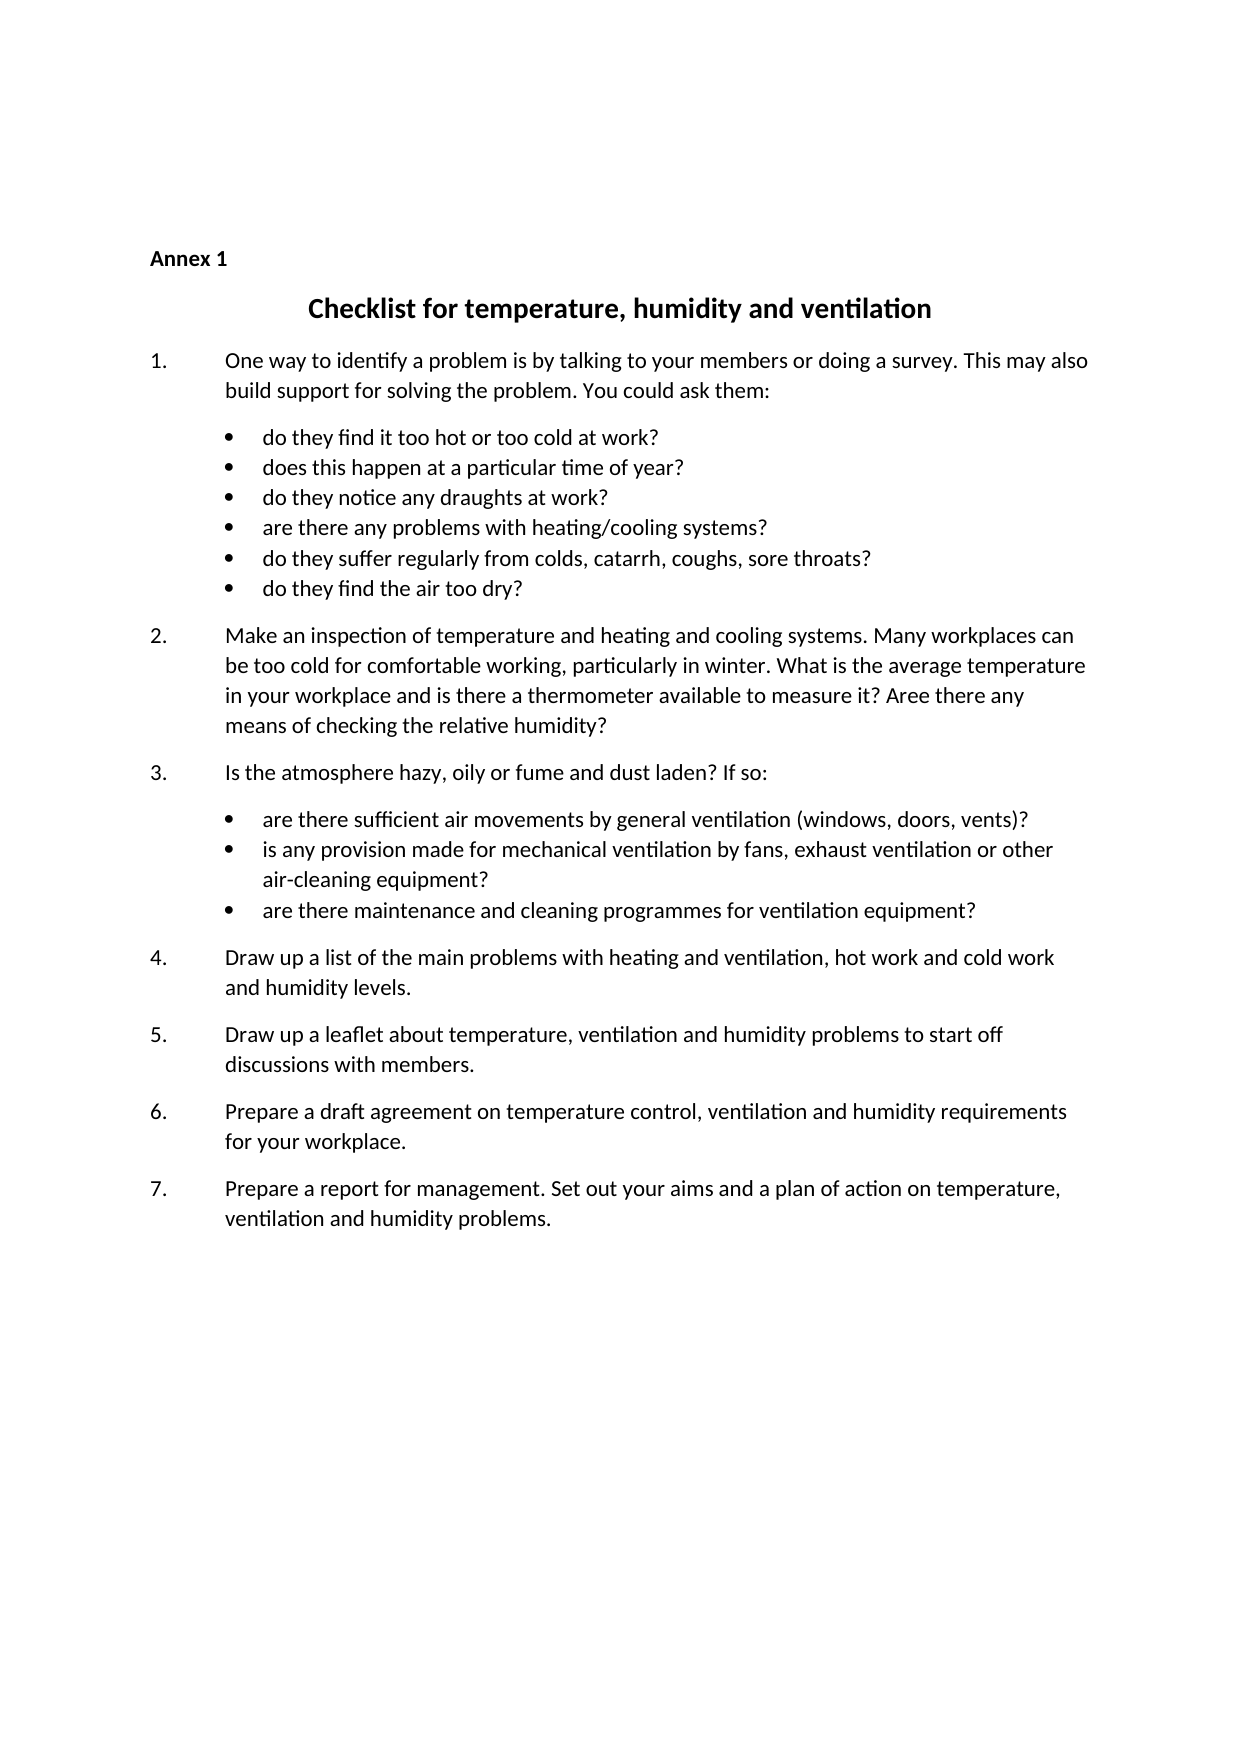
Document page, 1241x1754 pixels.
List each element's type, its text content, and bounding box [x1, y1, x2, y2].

text 4. Draw up a list of the main problems with heating and ventilation, hot work and cold work and humidity levels. [150, 943, 1090, 1001]
text 5. Draw up a leaflet about temperature, ventilation and humidity problems to start off discussions with members. [150, 1020, 1090, 1078]
list do they find the air too dry? [225, 574, 1090, 602]
text 2. Make an inspection of temperature and heating and cooling systems. Many workplaces can be too cold for comfortable working, particularly in winter. What is the average temperature in your workplace and is there a thermometer available to measure it? Aree there any means of checking the relative humidity? [150, 621, 1090, 739]
text 3. Is the atmosphere hazy, oily or fume and dust laden? If so: [150, 758, 1090, 786]
list do they find it too hot or too cold at work? [225, 423, 1090, 451]
text 6. Prepare a draft agreement on temperature control, ventilation and humidity requirements for your workplace. [150, 1097, 1090, 1155]
list does this happen at a particular time of year? [225, 453, 1090, 481]
list are there any problems with heating/cooling systems? [225, 513, 1090, 541]
list are there maintenance and cleaning programmes for ventilation equipment? [225, 896, 1090, 924]
list do they notice any draughts at work? [225, 483, 1090, 511]
list do they suffer regularly from colds, catarrh, coughs, sore throats? [225, 544, 1090, 572]
text 1. One way to identify a problem is by talking to your members or doing a survey. This may also build support for solving the problem. You could ask them: [150, 346, 1090, 404]
list are there sufficient air movements by general ventilation (windows, doors, vents)? [225, 805, 1090, 833]
text Annex 1 [150, 244, 1090, 272]
text Checklist for temperature, humidity and ventilation [150, 291, 1090, 326]
text 7. Prepare a report for management. Set out your aims and a plan of action on temperature, ventilation and humidity problems. [150, 1174, 1090, 1232]
list is any provision made for mechanical ventilation by fans, exhaust ventilation or other air-cleaning equipment? [225, 835, 1090, 893]
